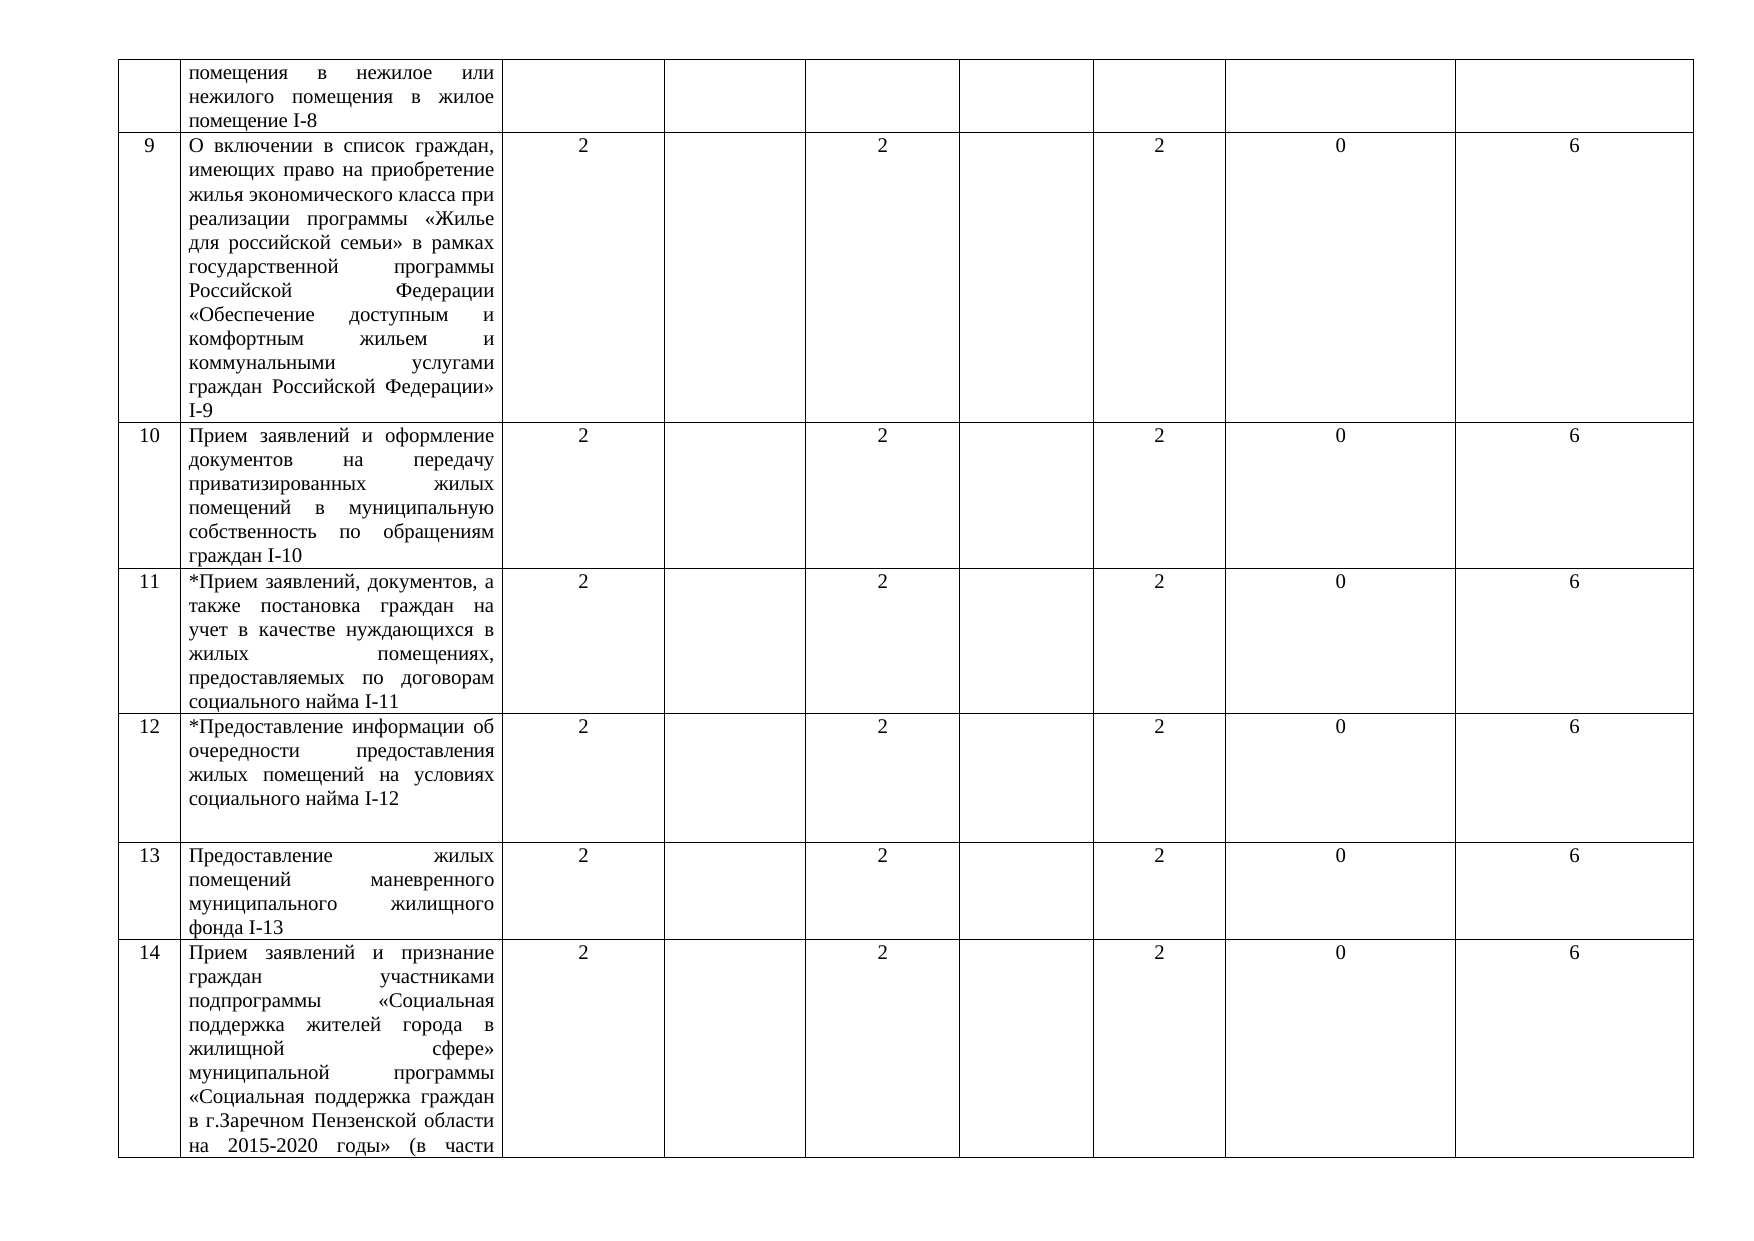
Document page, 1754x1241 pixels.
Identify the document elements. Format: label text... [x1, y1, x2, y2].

table_cell 0 [1226, 423, 1455, 567]
table_cell [960, 423, 1093, 567]
table_cell 0 [1226, 133, 1455, 422]
table_cell 2 [503, 423, 664, 567]
table_cell 2 [1094, 133, 1225, 422]
table_cell 6 [1456, 133, 1693, 422]
table_cell 0 [1226, 714, 1455, 842]
table_cell [665, 423, 805, 567]
table_cell 2 [1094, 940, 1225, 1157]
table_cell 2 [806, 60, 959, 132]
table_cell [665, 60, 805, 132]
table_cell 2 [806, 569, 959, 713]
table_cell Прием заявлений и оформление документов на передачу приватизированных жилых помещений в муниципальную собственность по обращениям граждан I-10 [181, 423, 502, 567]
table_cell 12 [119, 714, 180, 842]
table_cell [665, 714, 805, 842]
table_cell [181, 60, 502, 132]
table_cell [960, 60, 1093, 132]
table_cell 6 [1456, 843, 1693, 939]
table_cell 2 [503, 133, 664, 422]
table_cell 2 [503, 714, 664, 842]
table_cell 2 [1094, 569, 1225, 713]
table_cell 9 [119, 133, 180, 422]
table_cell [665, 940, 805, 1157]
table_cell 2 [503, 940, 664, 1157]
table_cell 2 [806, 133, 959, 422]
table_cell [960, 714, 1093, 842]
table_cell [960, 133, 1093, 422]
table_cell 11 [119, 569, 180, 713]
table_cell 14 [119, 940, 180, 1157]
table_cell 6 [1456, 714, 1693, 842]
table_cell [960, 569, 1093, 713]
table_cell 2 [1094, 423, 1225, 567]
table_cell 2 [503, 843, 664, 939]
table_cell 0 [1226, 569, 1455, 713]
table_cell 2 [1094, 714, 1225, 842]
table_cell Предоставление жилых помещений маневренного муниципального жилищного фонда I-13 [181, 843, 502, 939]
table_cell 2 [503, 569, 664, 713]
table_cell 13 [119, 843, 180, 939]
table_cell 0 [1226, 843, 1455, 939]
table_cell 0 [1226, 60, 1455, 132]
table_cell 2 [806, 843, 959, 939]
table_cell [181, 940, 502, 1157]
table_cell *Предоставление информации об очередности предоставления жилых помещений на условиях социального найма I-12 [181, 714, 502, 842]
table_cell [960, 940, 1093, 1157]
table_cell 2 [503, 60, 664, 132]
table_cell [665, 133, 805, 422]
table_cell *Прием заявлений, документов, а также постановка граждан на учет в качестве нуждающихся в жилых помещениях, предоставляемых по договорам социального найма I-11 [181, 569, 502, 713]
table_cell 6 [1456, 423, 1693, 567]
table_cell 2 [806, 423, 959, 567]
table_cell 10 [119, 423, 180, 567]
table_cell 6 [1456, 60, 1693, 132]
table_cell О включении в список граждан, имеющих право на приобретение жилья экономического класса при реализации программы «Жилье для российской семьи» в рамках государственной программы Российской Федерации «Обеспечение доступным и комфортным жильем и коммунальными услугами граждан Российской Федерации» I-9 [181, 133, 502, 422]
table_cell [960, 843, 1093, 939]
table_cell 6 [1456, 569, 1693, 713]
table_cell 2 [1094, 60, 1225, 132]
table_cell [665, 843, 805, 939]
table_cell [665, 569, 805, 713]
table_cell 8 [119, 60, 180, 132]
table_cell 2 [1094, 843, 1225, 939]
table_cell 6 [1456, 940, 1693, 1157]
table_cell 0 [1226, 940, 1455, 1157]
table_cell 2 [806, 940, 959, 1157]
table_cell 2 [806, 714, 959, 842]
